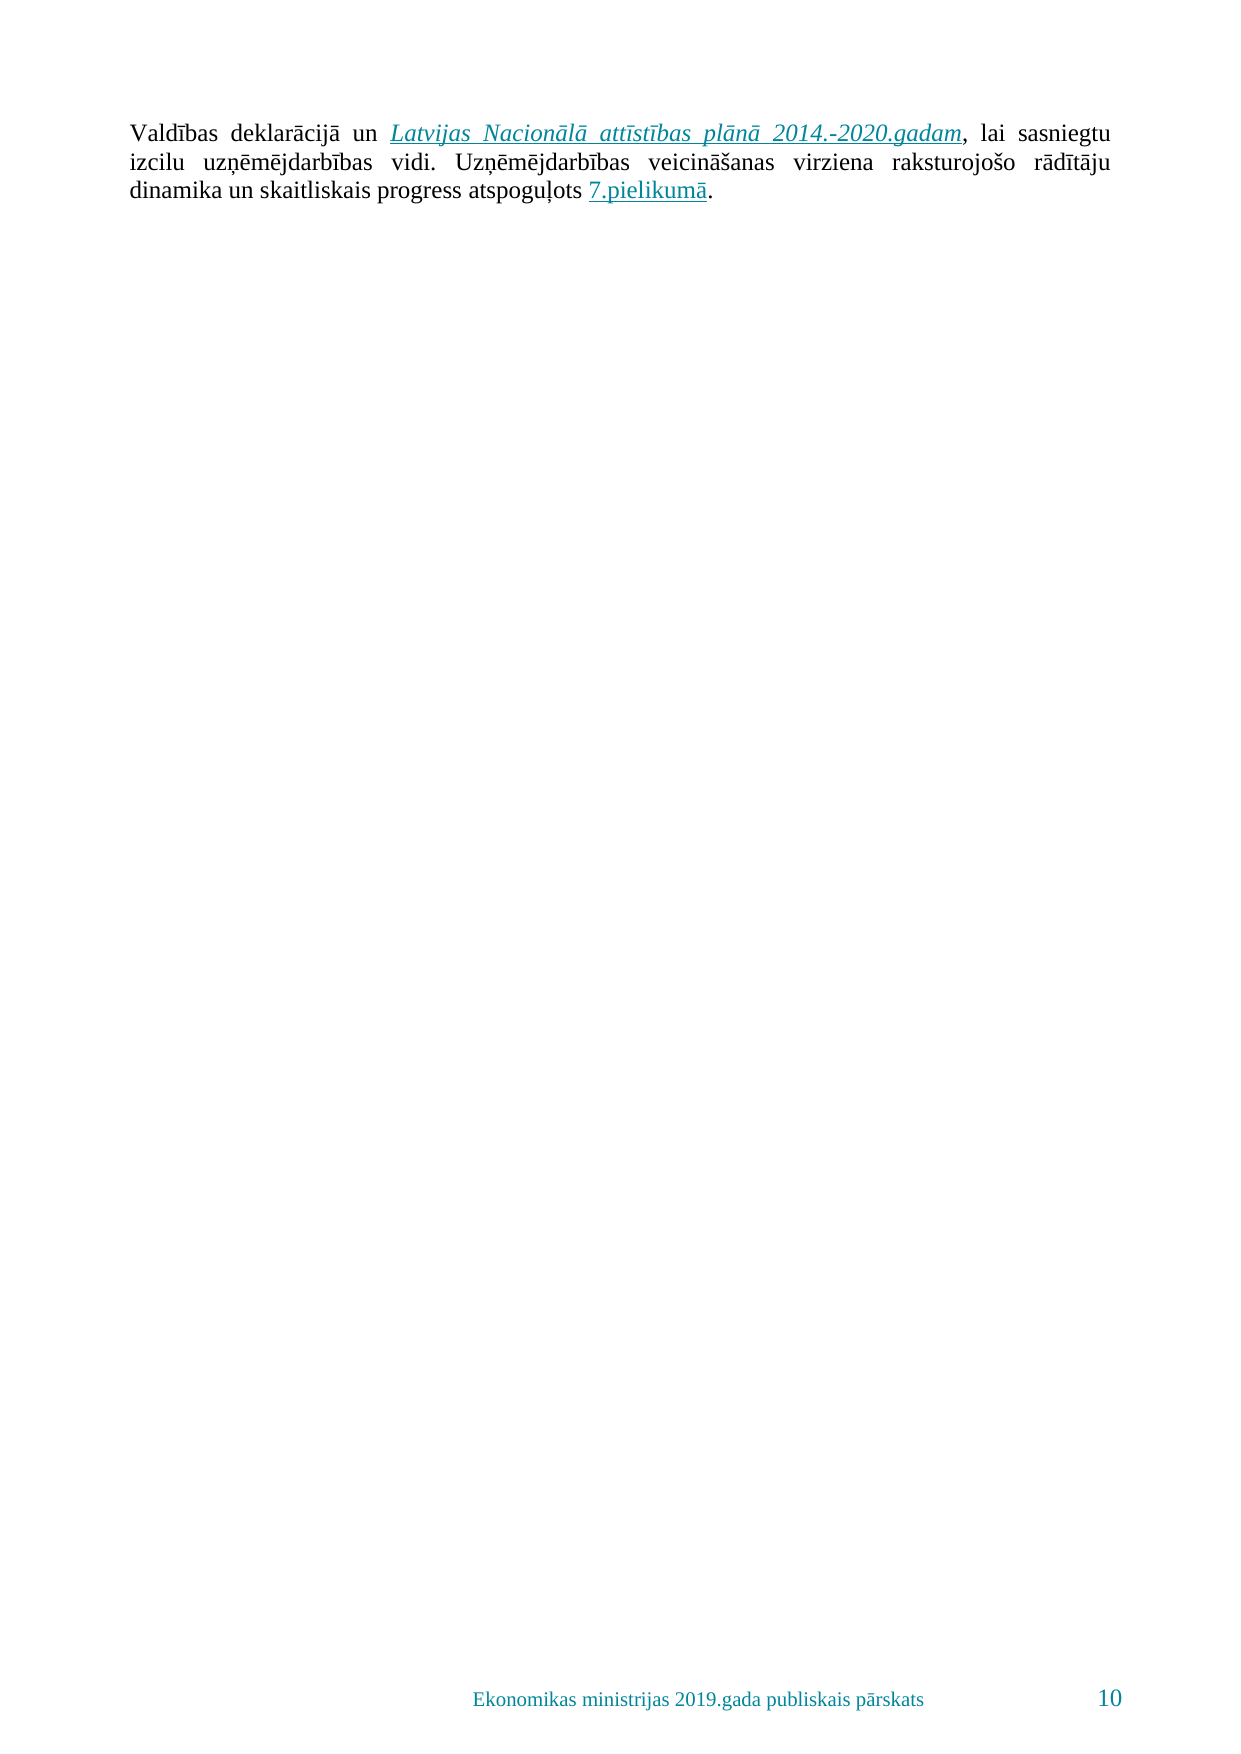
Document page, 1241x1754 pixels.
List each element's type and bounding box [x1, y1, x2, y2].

table_cell [118, 118, 1122, 211]
